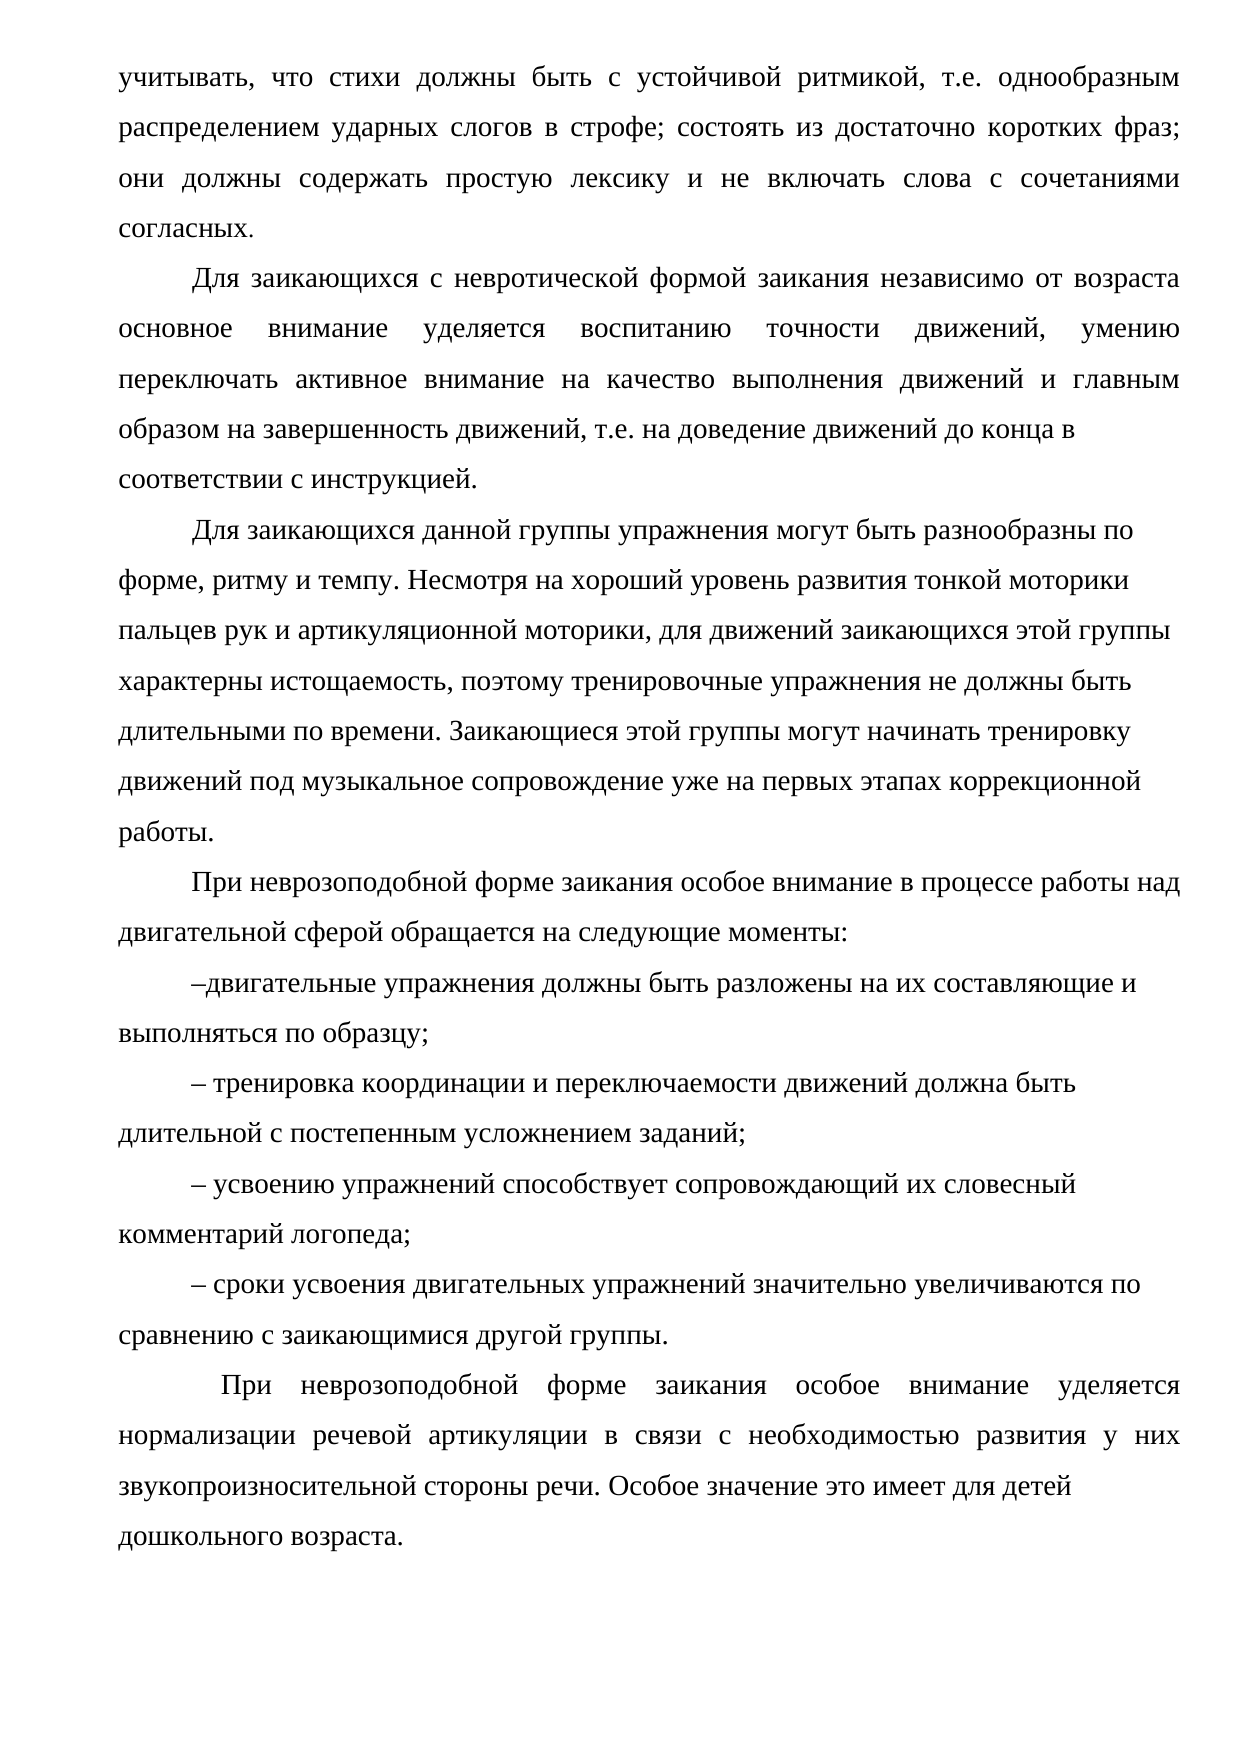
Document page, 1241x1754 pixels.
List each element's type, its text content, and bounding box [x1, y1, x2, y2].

text соответствии с инструкцией. [118, 462, 1181, 495]
text дошкольного возраста. [118, 1518, 1181, 1552]
text При неврозоподобной форме заикания особое внимание уделяется нормализации речевой артикуляции в связи с необходимостью развития у них звукопроизносительной стороны речи. Особое значение это имеет для детей [118, 1367, 1181, 1501]
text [118, 59, 1181, 445]
text Для заикающихся данной группы упражнения могут быть разнообразны по форме, ритму и темпу. Несмотря на хороший уровень развития тонкой моторики пальцев рук и артикуляционной моторики, для движений заикающихся этой группы характерны истощаемость, поэтому тренировочные упражнения не должны быть длительными по времени. Заикающиеся этой группы могут начинать тренировку движений под музыкальное сопровождение уже на первых этапах коррекционной работы. При неврозоподобной форме заикания особое внимание в процессе работы над двигательной сферой обращается на следующие моменты: –двигательные упражнения должны быть разложены на их составляющие и выполняться по образцу; – тренировка координации и переключаемости движений должна быть длительной с постепенным усложнением заданий; – усвоению упражнений способствует сопровождающий их словесный комментарий логопеда; – сроки усвоения двигательных упражнений значительно увеличиваются по сравнению с заикающимися другой группы. [118, 512, 1181, 1350]
